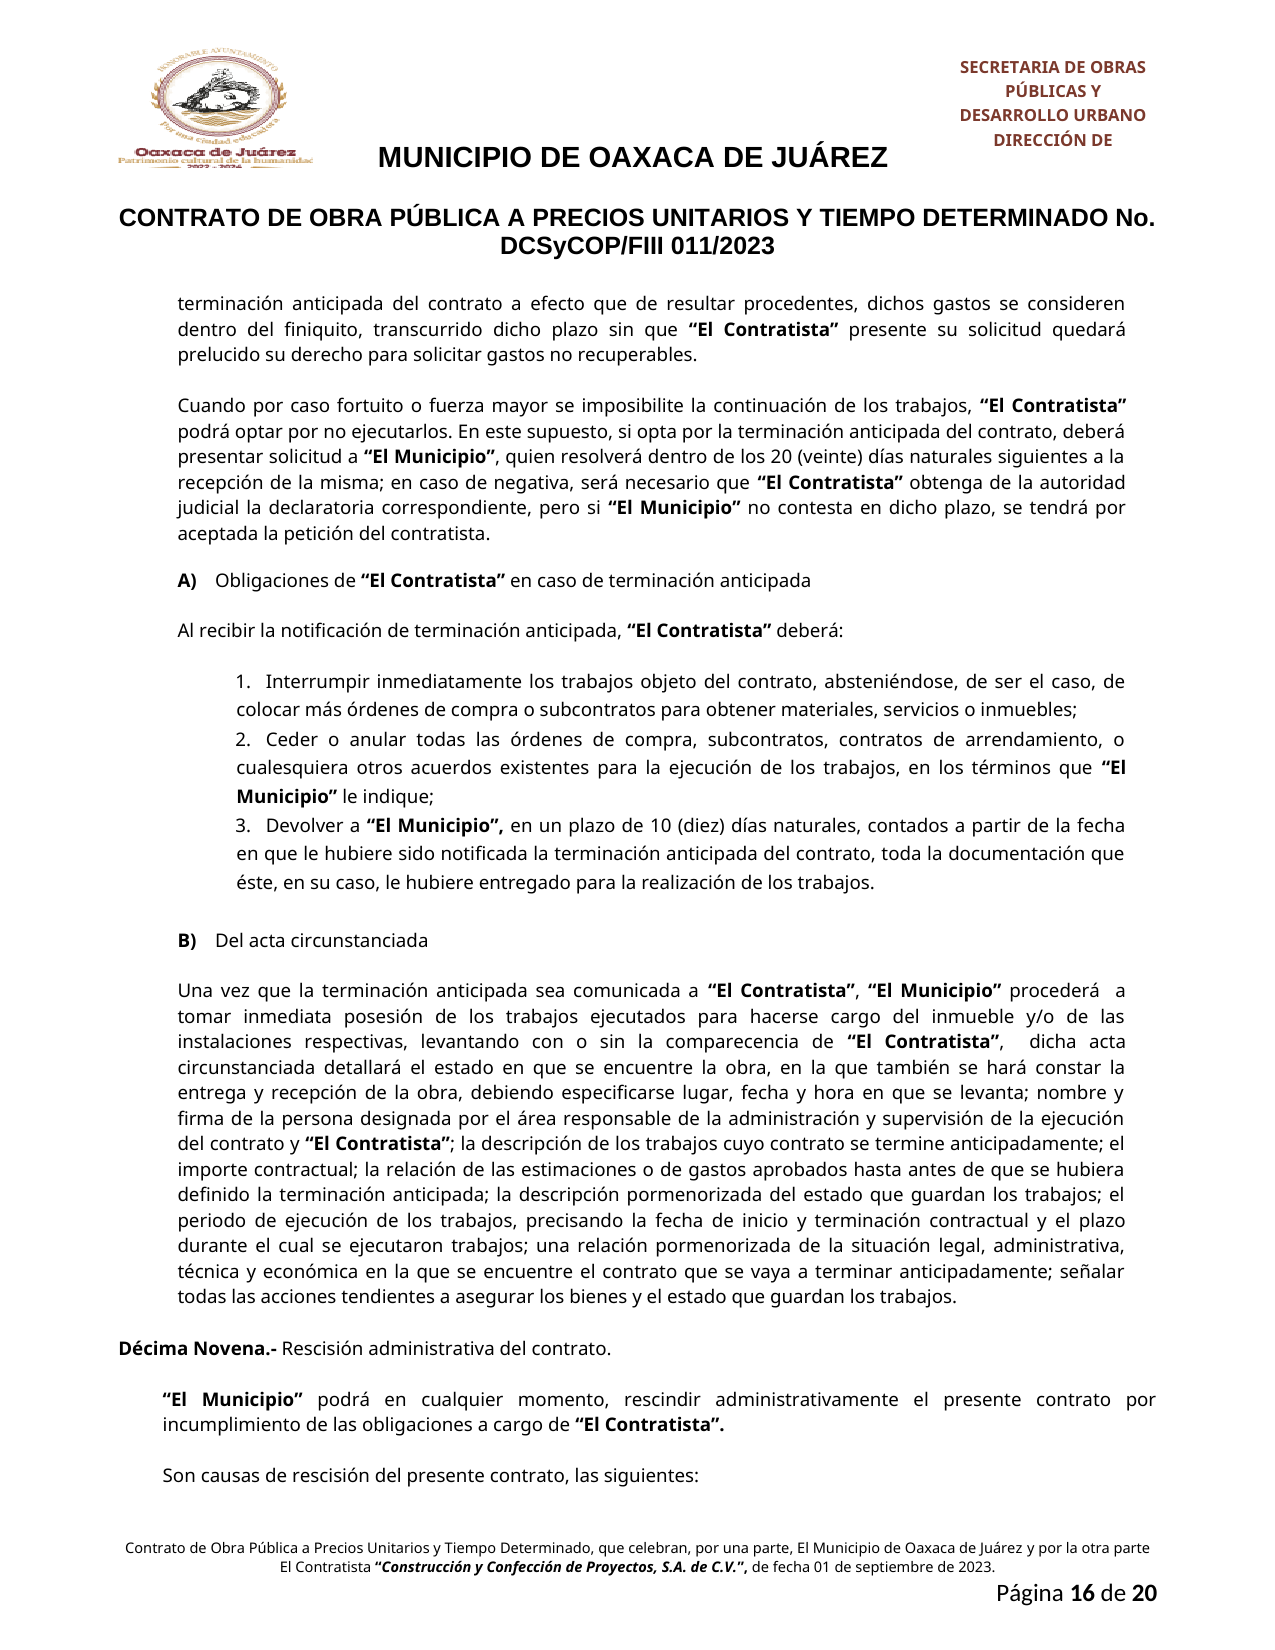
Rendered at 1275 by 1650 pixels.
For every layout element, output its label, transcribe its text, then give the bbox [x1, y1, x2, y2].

list Devolver a “El Municipio”, en un plazo de 10 (diez) días naturales, contados a partir de la fecha en que le hubiere sido notificada la terminación anticipada del contrato, toda la documentación que éste, en su caso, le hubiere entregado para la realización de los trabajos. [235, 812, 1126, 894]
list Interrumpir inmediatamente los trabajos objeto del contrato, absteniéndose, de ser el caso, de colocar más órdenes de compra o subcontratos para obtener materiales, servicios o inmuebles; [235, 668, 1126, 722]
text Décima Novena.- Rescisión administrativa del contrato. [118, 1335, 1157, 1360]
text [177, 291, 1126, 367]
list Obligaciones de “El Contratista” en caso de terminación anticipada [177, 567, 1146, 593]
text Son causas de rescisión del presente contrato, las siguientes: [162, 1462, 1157, 1488]
text Cuando por caso fortuito o fuerza mayor se imposibilite la continuación de los trabajos, “El Contratista” podrá optar por no ejecutarlos. En este supuesto, si opta por la terminación anticipada del contrato, deberá presentar solicitud a “El Municipio”, quien resolverá dentro de los 20 (veinte) días naturales siguientes a la recepción de la misma; en caso de negativa, será necesario que “El Contratista” obtenga de la autoridad judicial la declaratoria correspondiente, pero si “El Municipio” no contesta en dicho plazo, se tendrá por aceptada la petición del contratista. [177, 393, 1126, 546]
text Una vez que la terminación anticipada sea comunicada a “El Contratista”, “El Municipio” procederá a tomar inmediata posesión de los trabajos ejecutados para hacerse cargo del inmueble y/o de las instalaciones respectivas, levantando con o sin la comparecencia de “El Contratista”, dicha acta circunstanciada detallará el estado en que se encuentre la obra, en la que también se hará constar la entrega y recepción de la obra, debiendo especificarse lugar, fecha y hora en que se levanta; nombre y firma de la persona designada por el área responsable de la administración y supervisión de la ejecución del contrato y “El Contratista”; la descripción de los trabajos cuyo contrato se termine anticipadamente; el importe contractual; la relación de las estimaciones o de gastos aprobados hasta antes de que se hubiera definido la terminación anticipada; la descripción pormenorizada del estado que guardan los trabajos; el periodo de ejecución de los trabajos, precisando la fecha de inicio y terminación contractual y el plazo durante el cual se ejecutaron trabajos; una relación pormenorizada de la situación legal, administrativa, técnica y económica en la que se encuentre el contrato que se vaya a terminar anticipadamente; señalar todas las acciones tendientes a asegurar los bienes y el estado que guardan los trabajos. [177, 977, 1126, 1309]
text Al recibir la notificación de terminación anticipada, “El Contratista” deberá: [177, 617, 1126, 643]
list Ceder o anular todas las órdenes de compra, subcontratos, contratos de arrendamiento, o cualesquiera otros acuerdos existentes para la ejecución de los trabajos, en los términos que “El Municipio” le indique; [235, 726, 1126, 808]
list Del acta circunstanciada [177, 927, 1146, 953]
text “El Municipio” podrá en cualquier momento, rescindir administrativamente el presente contrato por incumplimiento de las obligaciones a cargo de “El Contratista”. [162, 1386, 1157, 1437]
